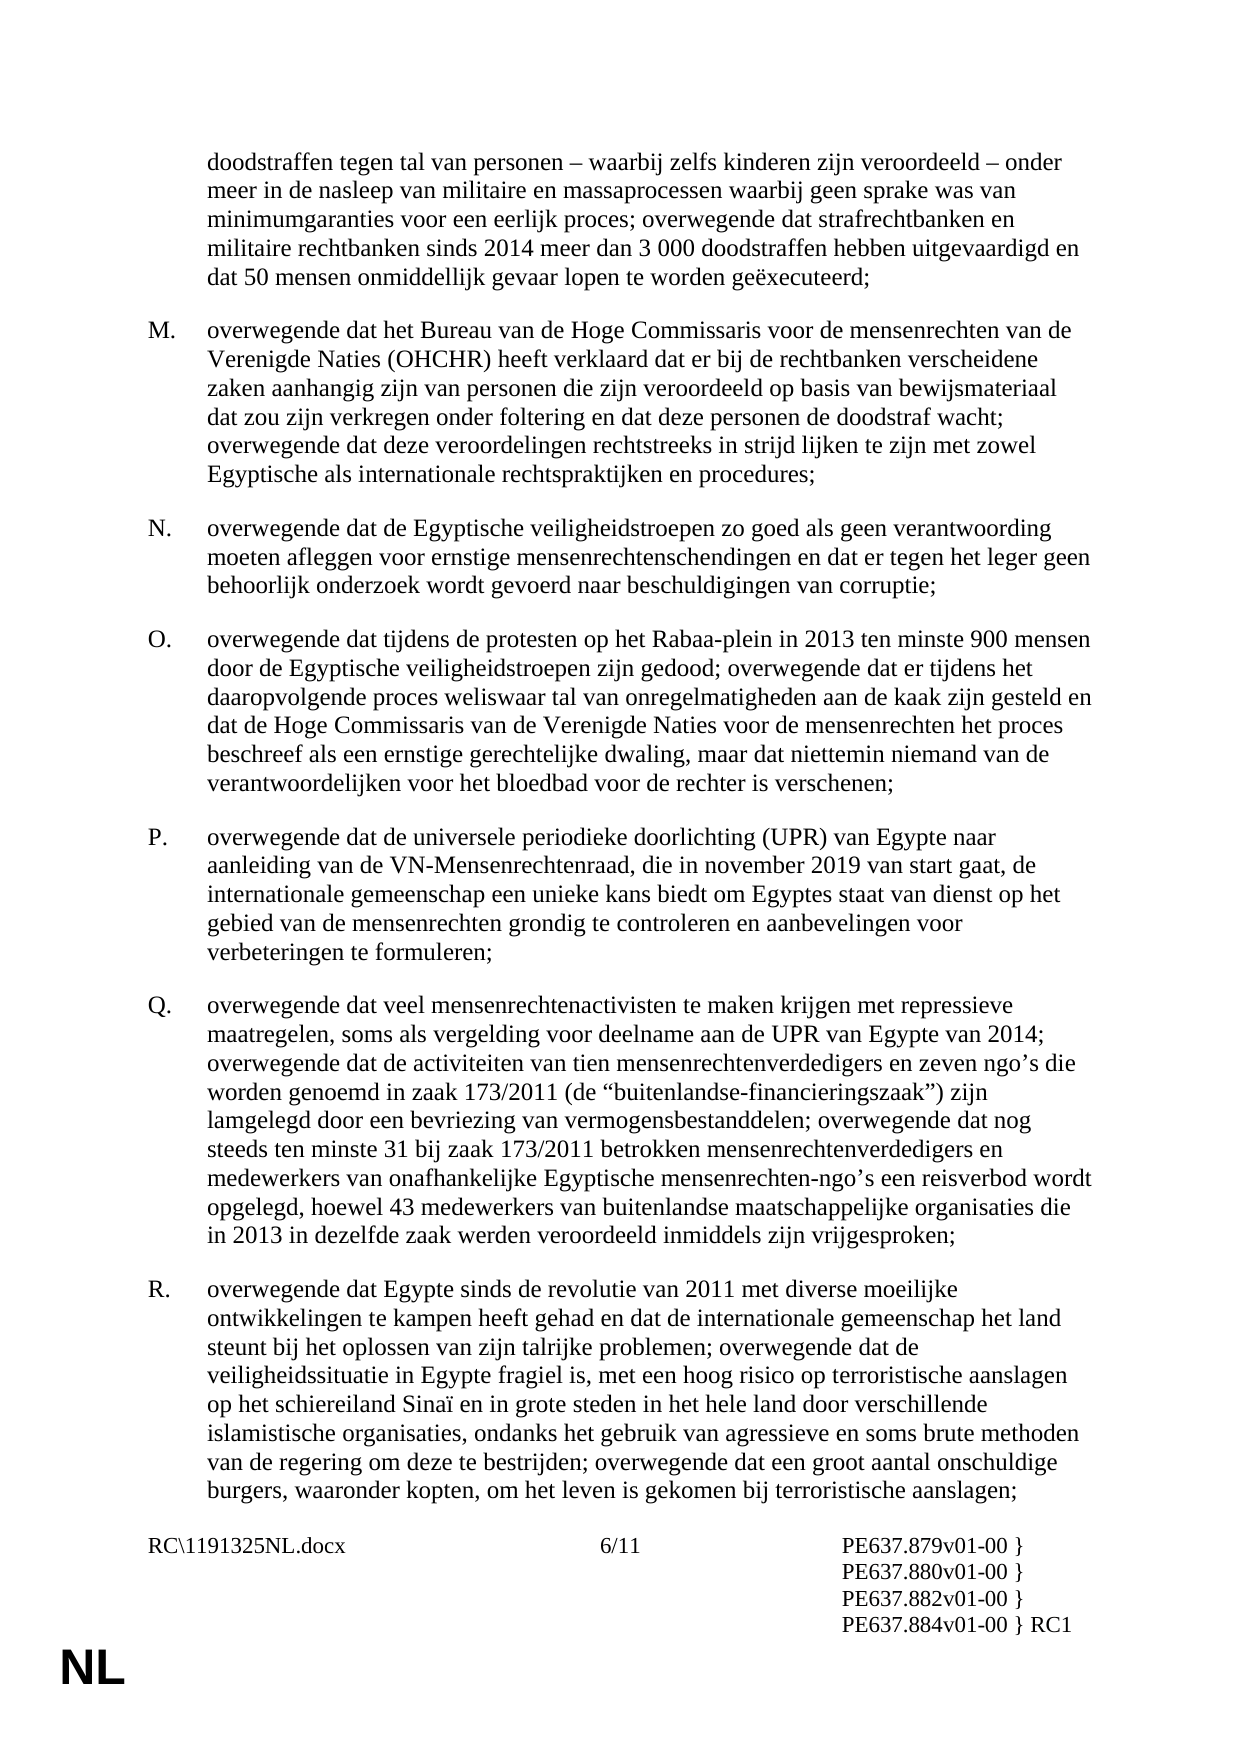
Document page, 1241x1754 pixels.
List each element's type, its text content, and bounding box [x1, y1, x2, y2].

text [148, 1274, 1092, 1504]
text P. overwegende dat de universele periodieke doorlichting (UPR) van Egypte naar aanleiding van de VN-Mensenrechtenraad, die in november 2019 van start gaat, de internationale gemeenschap een unieke kans biedt om Egyptes staat van dienst op het gebied van de mensenrechten grondig te controleren en aanbevelingen voor verbeteringen te formuleren; [148, 822, 1092, 966]
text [148, 147, 1092, 291]
text N. overwegende dat de Egyptische veiligheidstroepen zo goed als geen verantwoording moeten afleggen voor ernstige mensenrechtenschendingen en dat er tegen het leger geen behoorlijk onderzoek wordt gevoerd naar beschuldigingen van corruptie; [148, 513, 1092, 599]
text M. overwegende dat het Bureau van de Hoge Commissaris voor de mensenrechten van de Verenigde Naties (OHCHR) heeft verklaard dat er bij de rechtbanken verscheidene zaken aanhangig zijn van personen die zijn veroordeeld op basis van bewijsmateriaal dat zou zijn verkregen onder foltering en dat deze personen de doodstraf wacht; overwegende dat deze veroordelingen rechtstreeks in strijd lijken te zijn met zowel Egyptische als internationale rechtspraktijken en procedures; [148, 316, 1092, 488]
text O. overwegende dat tijdens de protesten op het Rabaa-plein in 2013 ten minste 900 mensen door de Egyptische veiligheidstroepen zijn gedood; overwegende dat er tijdens het daaropvolgende proces weliswaar tal van onregelmatigheden aan de kaak zijn gesteld en dat de Hoge Commissaris van de Verenigde Naties voor de mensenrechten het proces beschreef als een ernstige gerechtelijke dwaling, maar dat niettemin niemand van de verantwoordelijken voor het bloedbad voor de rechter is verschenen; [148, 624, 1092, 797]
text Q. overwegende dat veel mensenrechtenactivisten te maken krijgen met repressieve maatregelen, soms als vergelding voor deelname aan de UPR van Egypte van 2014; overwegende dat de activiteiten van tien mensenrechtenverdedigers en zeven ngo’s die worden genoemd in zaak 173/2011 (de “buitenlandse-financieringszaak”) zijn lamgelegd door een bevriezing van vermogensbestanddelen; overwegende dat nog steeds ten minste 31 bij zaak 173/2011 betrokken mensenrechtenverdedigers en medewerkers van onafhankelijke Egyptische mensenrechten-ngo’s een reisverbod wordt opgelegd, hoewel 43 medewerkers van buitenlandse maatschappelijke organisaties die in 2013 in dezelfde zaak werden veroordeeld inmiddels zijn vrijgesproken; [148, 991, 1092, 1249]
